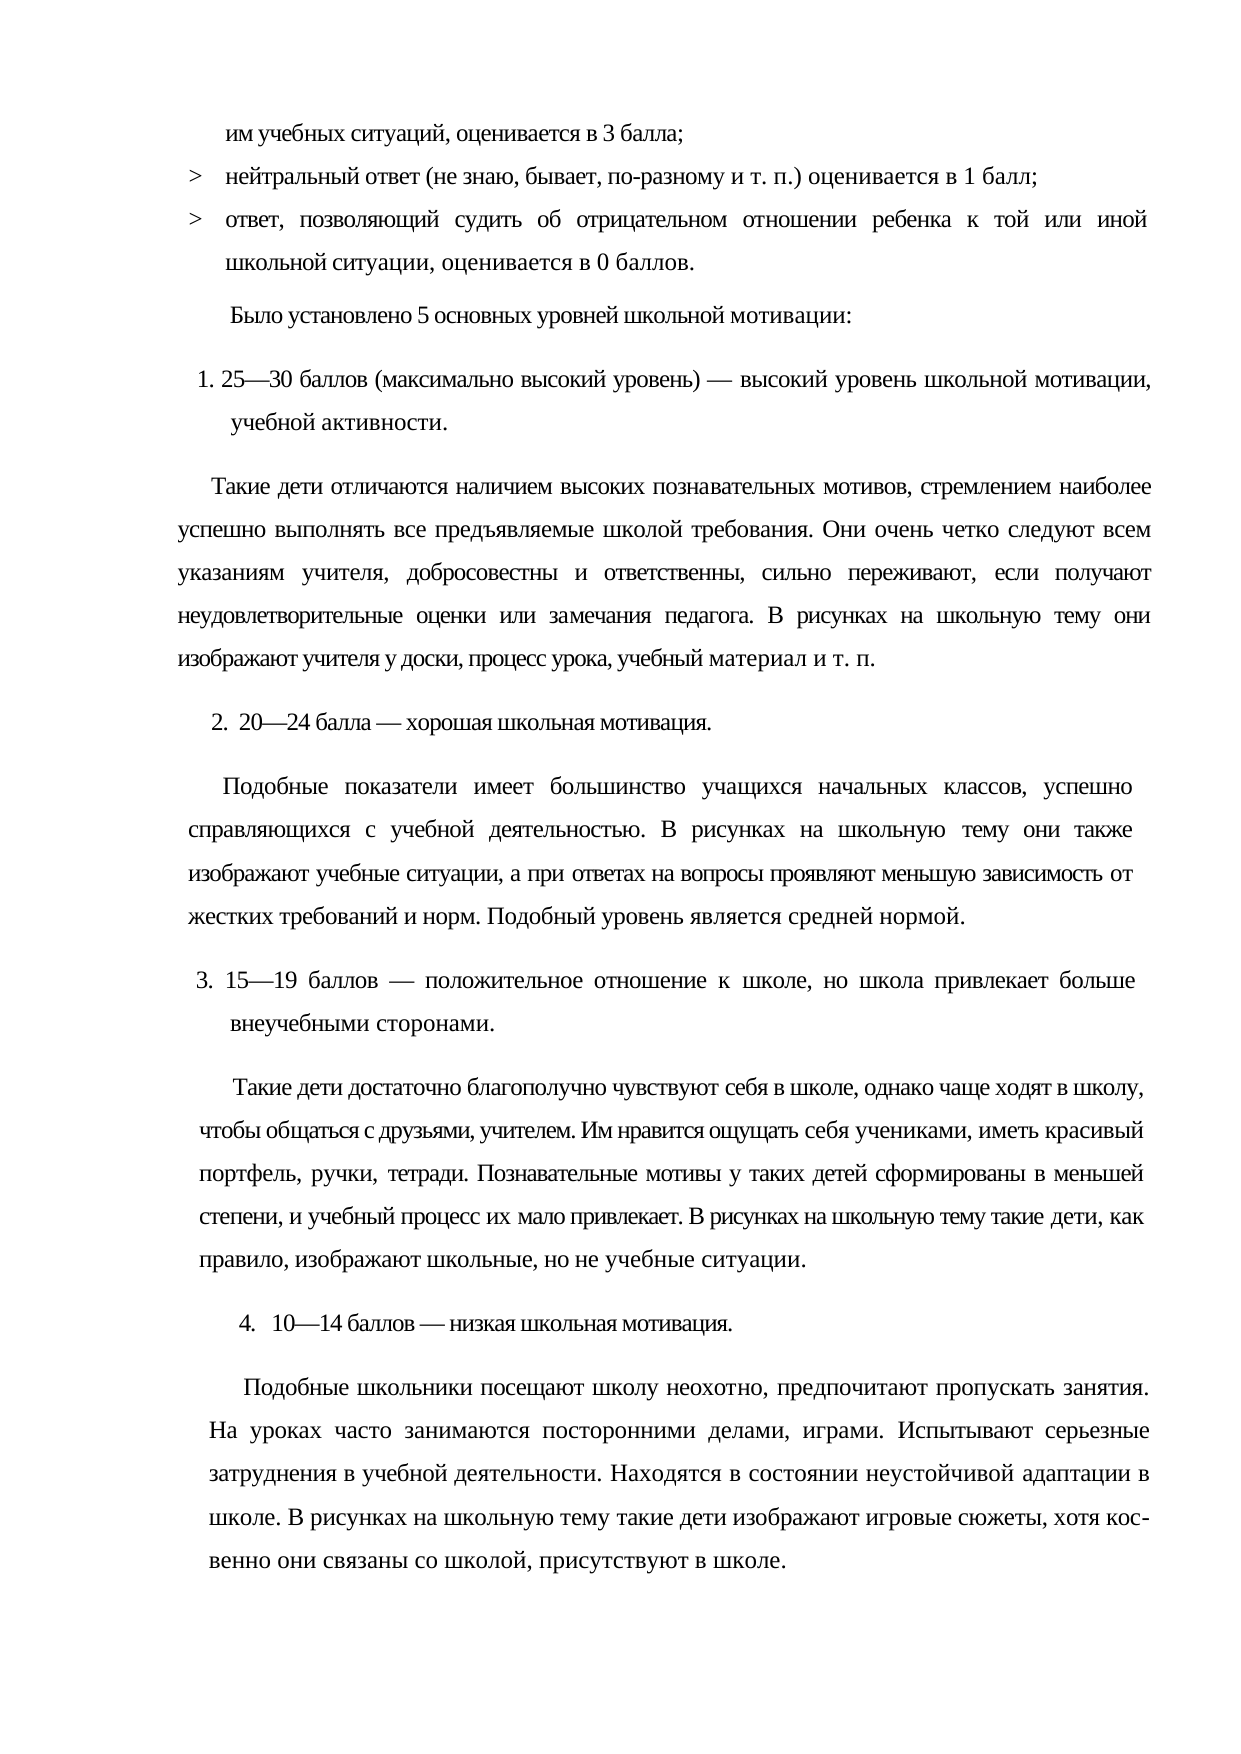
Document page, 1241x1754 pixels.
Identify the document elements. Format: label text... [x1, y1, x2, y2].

text 4. 10—14 баллов — низкая школьная мотивация. [199, 1308, 1144, 1337]
text 1. 25—30 баллов (максимально высокий уровень) — высокий уровень школьной мотивации, учебной активности. [197, 364, 1152, 436]
text Подобные школьники посещают школу неохотно, предпочитают пропускать занятия. На уроках часто занимаются посторонними делами, играми. Испытывают серьезные затруднения в учебной деятельности. Находятся в состоянии неустойчивой адаптации в школе. В рисунках на школьную тему такие дети изображают игровые сюжеты, хотя косвенно они связаны со школой, присутствуют в школе. [209, 1372, 1150, 1573]
text Такие дети отличаются наличием высоких познавательных мотивов, стремлением наиболее успешно выполнять все предъявляемые школой требования. Они очень четко следуют всем указаниям учителя, добросовестны и ответственны, сильно переживают, если получают неудовлетворительные оценки или замечания педагога. В рисунках на школьную тему они изображают учителя у доски, процесс урока, учебный материал и т. п. [177, 471, 1152, 672]
list ответ, позволяющий судить об отрицательном отношении ребенка к той или иной школьной ситуации, оценивается в 0 баллов. [188, 204, 1148, 276]
text Такие дети достаточно благополучно чувствуют себя в школе, однако чаще ходят в школу, чтобы общаться с друзьями, учителем. Им нравится ощущать себя учениками, иметь красивый портфель, ручки, тетради. Познавательные мотивы у таких детей сформированы в меньшей степени, и учебный процесс их мало привлекает. В рисунках на школьную тему такие дети, как правило, изображают школьные, но не учебные ситуации. [199, 1072, 1144, 1273]
text Было установлено 5 основных уровней школьной мотивации: [193, 300, 1150, 329]
text Подобные показатели имеет большинство учащихся начальных классов, успешно справляющихся с учебной деятельностью. В рисунках на школьную тему они также изображают учебные ситуации, а при ответах на вопросы проявляют меньшую зависимость от жестких требований и норм. Подобный уровень является средней нормой. [188, 771, 1133, 929]
text 2. 20—24 балла — хорошая школьная мотивация. [177, 707, 1152, 736]
text 3. 15—19 баллов — положительное отношение к школе, но школа привлекает больше внеучебными сторонами. [196, 965, 1136, 1037]
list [188, 118, 1145, 147]
list нейтральный ответ (не знаю, бывает, по-разному и т. п.) оценивается в 1 балл; [188, 161, 1149, 190]
